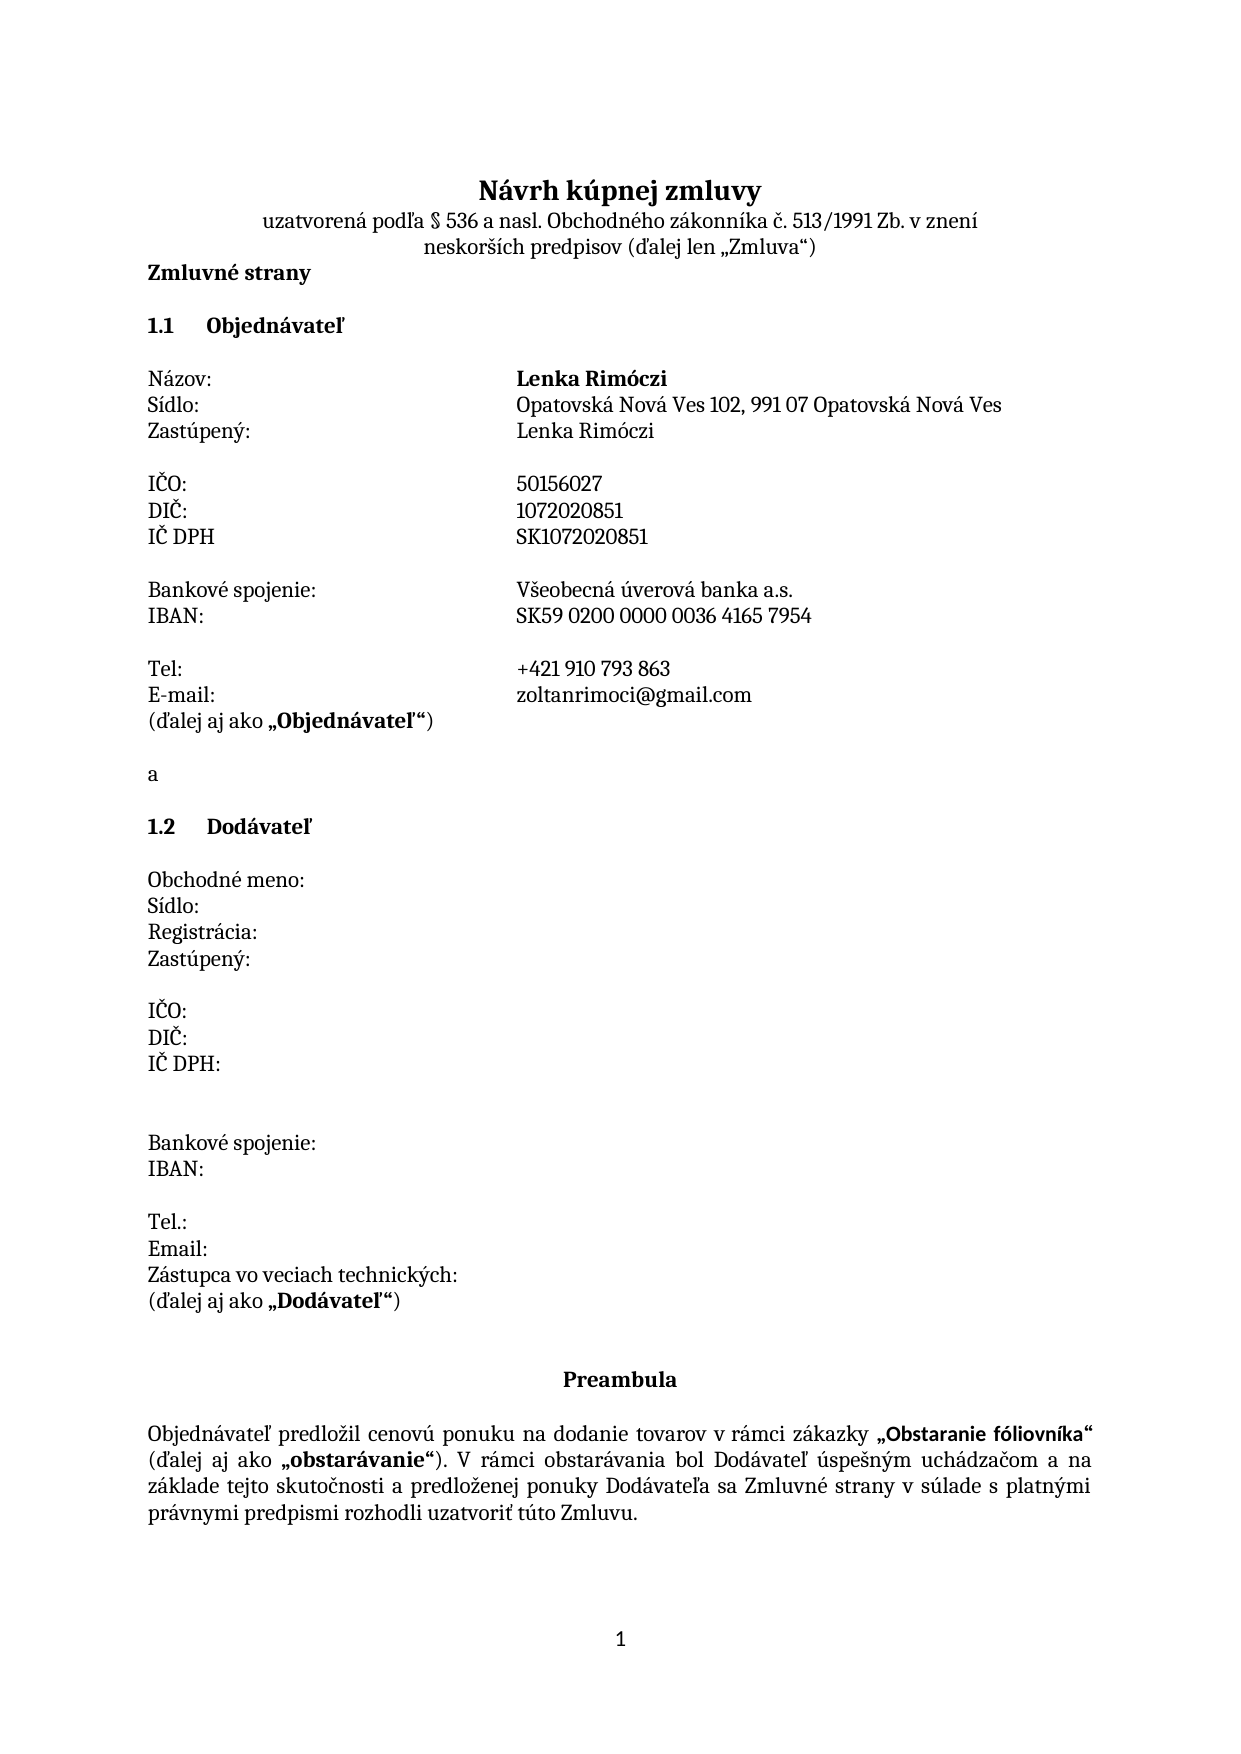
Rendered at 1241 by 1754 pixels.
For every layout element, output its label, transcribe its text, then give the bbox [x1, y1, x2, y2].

text Názov: Lenka Rimóczi [148, 366, 1093, 392]
text DIČ: 1072020851 [148, 497, 1093, 524]
text IBAN: SK59 0200 0000 0036 4165 7954 [148, 603, 1093, 629]
text (ďalej aj ako „Objednávateľ“) [148, 708, 1093, 734]
text Tel.: [148, 1209, 1093, 1235]
text Zástupca vo veciach technických: [148, 1262, 1093, 1288]
text Obchodné meno: [148, 866, 1093, 893]
text Bankové spojenie: Všeobecná úverová banka a.s. [148, 576, 1093, 603]
text Návrh kúpnej zmluvy [148, 174, 1093, 207]
text Tel: +421 910 793 863 [148, 656, 1093, 682]
text Objednávateľ predložil cenovú ponuku na dodanie tovarov v rámci zákazky „Obstaranie fóliovníka“ (ďalej aj ako „obstarávanie“). V rámci obstarávania bol Dodávateľ úspešným uchádzačom a na základe tejto skutočnosti a predloženej ponuky Dodávateľa sa Zmluvné strany v súlade s platnými právnymi predpismi rozhodli uzatvoriť túto Zmluvu. [148, 1420, 1093, 1526]
text 1.2 Dodávateľ [148, 814, 1093, 840]
text Sídlo: Opatovská Nová Ves 102, 991 07 Opatovská Nová Ves [148, 392, 1093, 418]
text Zastúpený: [148, 945, 1093, 972]
text Zmluvné strany [148, 260, 1093, 287]
text neskorších predpisov (ďalej len „Zmluva“) [148, 234, 1093, 260]
text a [148, 761, 1093, 787]
text (ďalej aj ako „Dodávateľ“) [148, 1288, 1093, 1314]
text Zastúpený: Lenka Rimóczi [148, 418, 1093, 445]
text DIČ: [148, 1024, 1093, 1051]
text Preambula [148, 1367, 1093, 1393]
text Email: [148, 1235, 1093, 1262]
text IČ DPH SK1072020851 [148, 524, 1093, 550]
text Sídlo: [148, 893, 1093, 919]
list Objednávateľ [148, 313, 1093, 339]
text IČO: [148, 998, 1093, 1024]
text E-mail: zoltanrimoci@gmail.com [148, 682, 1093, 708]
text Registrácia: [148, 919, 1093, 945]
text IBAN: [148, 1156, 1093, 1183]
text IČ DPH: [148, 1051, 1093, 1077]
text IČO: 50156027 [148, 471, 1093, 497]
text uzatvorená podľa § 536 a nasl. Obchodného zákonníka č. 513/1991 Zb. v znení [148, 207, 1093, 234]
text Bankové spojenie: [148, 1130, 1093, 1156]
